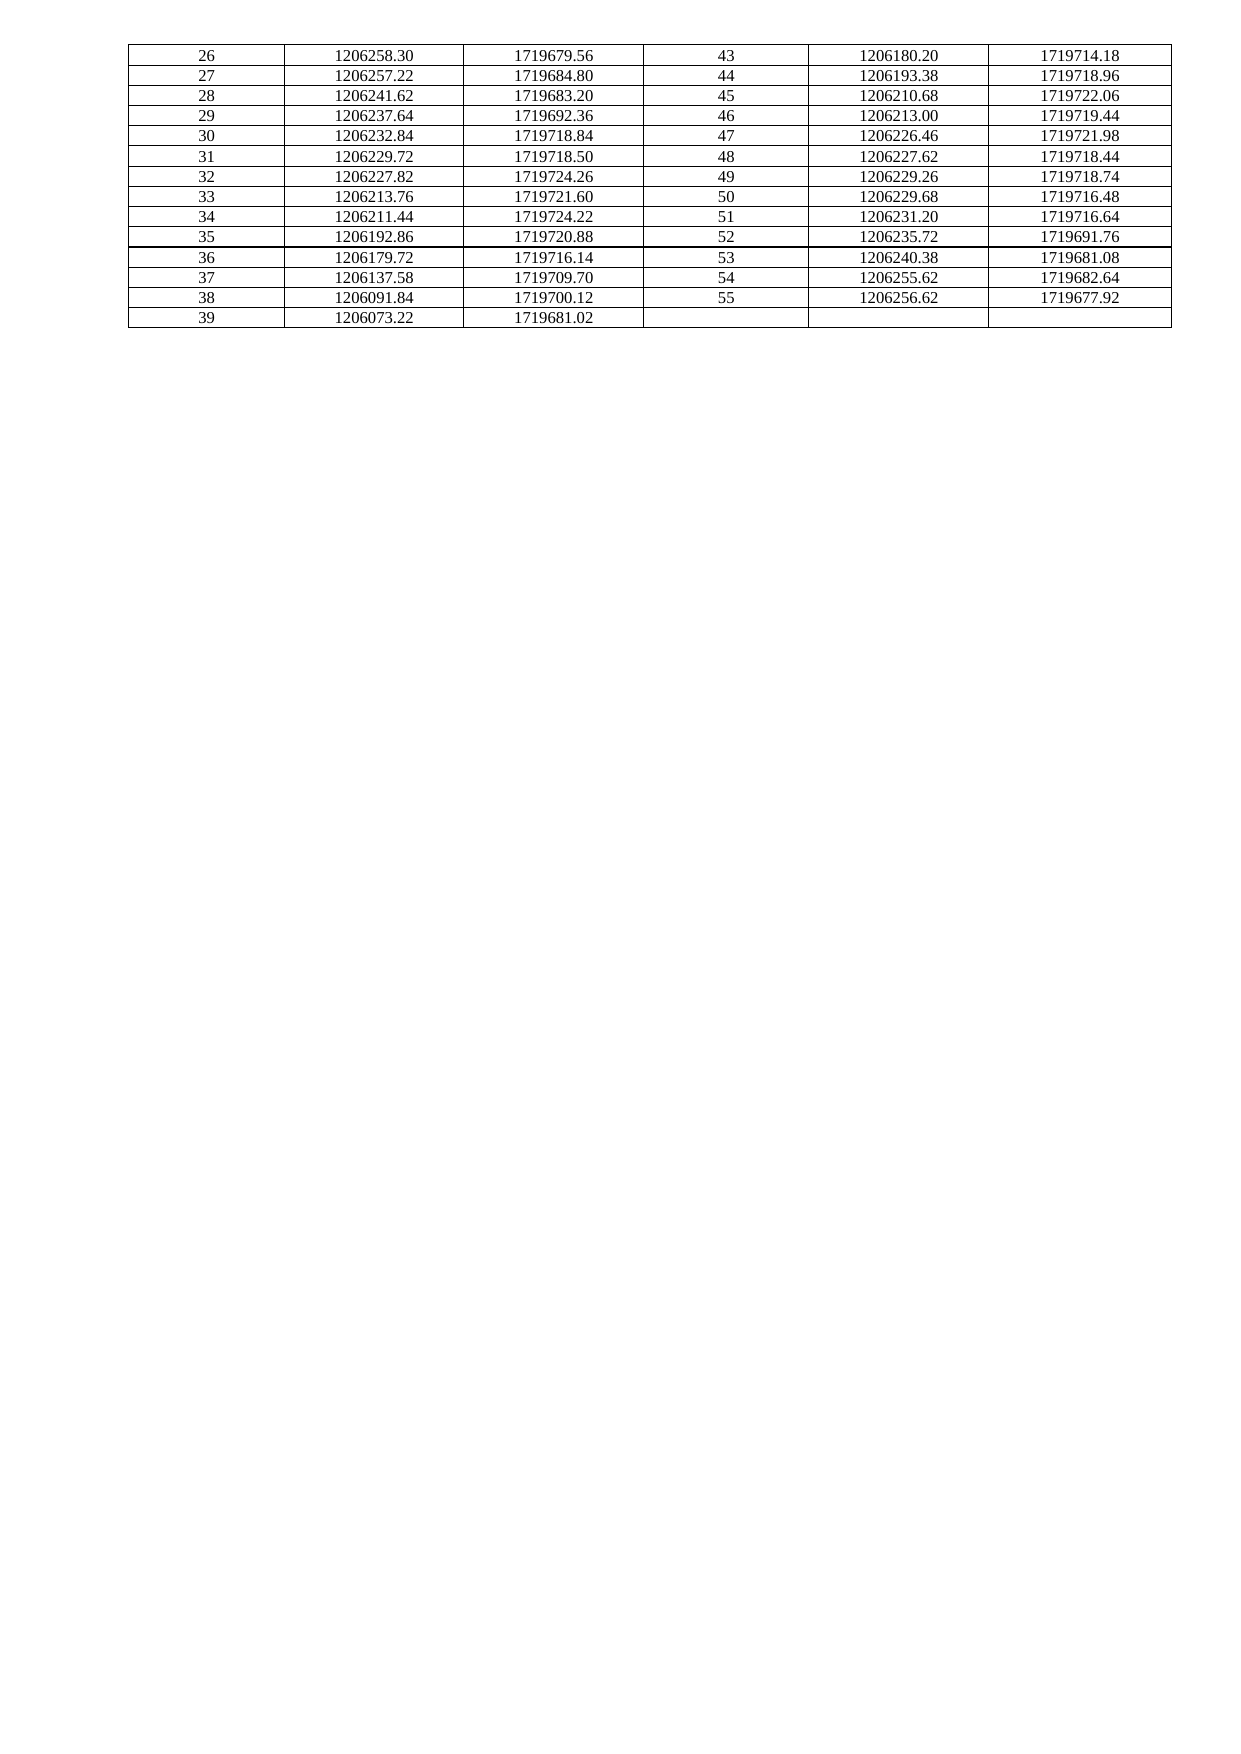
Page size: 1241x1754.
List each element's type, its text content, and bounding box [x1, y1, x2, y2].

table_cell 1206227.62 [809, 146, 988, 166]
table_cell 33 [129, 187, 284, 206]
table_cell 46 [644, 106, 808, 125]
table_cell 1206192.86 [285, 227, 463, 246]
table_cell 1206256.62 [809, 288, 988, 307]
table_cell 1719718.50 [464, 146, 643, 166]
table_cell 1719721.60 [464, 187, 643, 206]
table_cell 1719682.64 [989, 268, 1171, 287]
table_cell 1206231.20 [809, 207, 988, 226]
table_cell 43 [644, 45, 808, 64]
table_cell 55 [644, 288, 808, 307]
table_cell 44 [644, 66, 808, 85]
table_cell 1206227.82 [285, 167, 463, 186]
table_cell 32 [129, 167, 284, 186]
table_cell 47 [644, 126, 808, 145]
table_cell 39 [129, 308, 284, 327]
table_cell 1719722.06 [989, 86, 1171, 105]
table_cell 51 [644, 207, 808, 226]
table_cell 1206258.30 [285, 45, 463, 64]
table_cell 1719718.74 [989, 167, 1171, 186]
table_cell 1719718.96 [989, 66, 1171, 85]
table_cell [644, 308, 808, 327]
table_cell 1206235.72 [809, 227, 988, 246]
table_cell 36 [129, 248, 284, 267]
table_cell [989, 308, 1171, 327]
table_cell 49 [644, 167, 808, 186]
table_cell 1719716.14 [464, 248, 643, 267]
table_cell 1206180.20 [809, 45, 988, 64]
table_cell 1206226.46 [809, 126, 988, 145]
table_cell 1719716.48 [989, 187, 1171, 206]
table_cell [809, 308, 988, 327]
table_cell 1719719.44 [989, 106, 1171, 125]
table_cell 26 [129, 45, 284, 64]
table_cell 54 [644, 268, 808, 287]
table_cell 1206137.58 [285, 268, 463, 287]
table_cell 1719692.36 [464, 106, 643, 125]
table_cell 48 [644, 146, 808, 166]
table_cell 1206257.22 [285, 66, 463, 85]
table_cell 31 [129, 146, 284, 166]
table_cell 1719691.76 [989, 227, 1171, 246]
table_cell 30 [129, 126, 284, 145]
table_cell 1719700.12 [464, 288, 643, 307]
table_cell 1206091.84 [285, 288, 463, 307]
table_cell 1206229.72 [285, 146, 463, 166]
table_cell 1719720.88 [464, 227, 643, 246]
table_cell 45 [644, 86, 808, 105]
table_cell 1206237.64 [285, 106, 463, 125]
table_cell 1719679.56 [464, 45, 643, 64]
table_cell 1719714.18 [989, 45, 1171, 64]
table_cell 1206210.68 [809, 86, 988, 105]
table_cell 1206213.76 [285, 187, 463, 206]
table_cell 1206241.62 [285, 86, 463, 105]
table_cell 50 [644, 187, 808, 206]
table_cell 1206213.00 [809, 106, 988, 125]
table_cell 1206211.44 [285, 207, 463, 226]
table_cell 35 [129, 227, 284, 246]
table_cell 1719724.26 [464, 167, 643, 186]
table_cell 1719724.22 [464, 207, 643, 226]
table_cell 1206179.72 [285, 248, 463, 267]
table_cell 1719683.20 [464, 86, 643, 105]
table_cell 1206229.26 [809, 167, 988, 186]
table_cell 1206193.38 [809, 66, 988, 85]
table_cell 38 [129, 288, 284, 307]
table_cell 1719716.64 [989, 207, 1171, 226]
table_cell 1719718.44 [989, 146, 1171, 166]
table_cell 1719681.02 [464, 308, 643, 327]
table_cell 52 [644, 227, 808, 246]
table_cell 29 [129, 106, 284, 125]
table_cell 1206073.22 [285, 308, 463, 327]
table_cell 1206232.84 [285, 126, 463, 145]
table_cell 28 [129, 86, 284, 105]
table_cell 1206240.38 [809, 248, 988, 267]
table_cell 27 [129, 66, 284, 85]
table_cell 1719721.98 [989, 126, 1171, 145]
table_cell 37 [129, 268, 284, 287]
table_cell 1206255.62 [809, 268, 988, 287]
table_cell 1719684.80 [464, 66, 643, 85]
table_cell 1719677.92 [989, 288, 1171, 307]
table_cell 34 [129, 207, 284, 226]
table_cell 1719681.08 [989, 248, 1171, 267]
table_cell 1719718.84 [464, 126, 643, 145]
table_cell 53 [644, 248, 808, 267]
table_cell 1719709.70 [464, 268, 643, 287]
table_cell 1206229.68 [809, 187, 988, 206]
